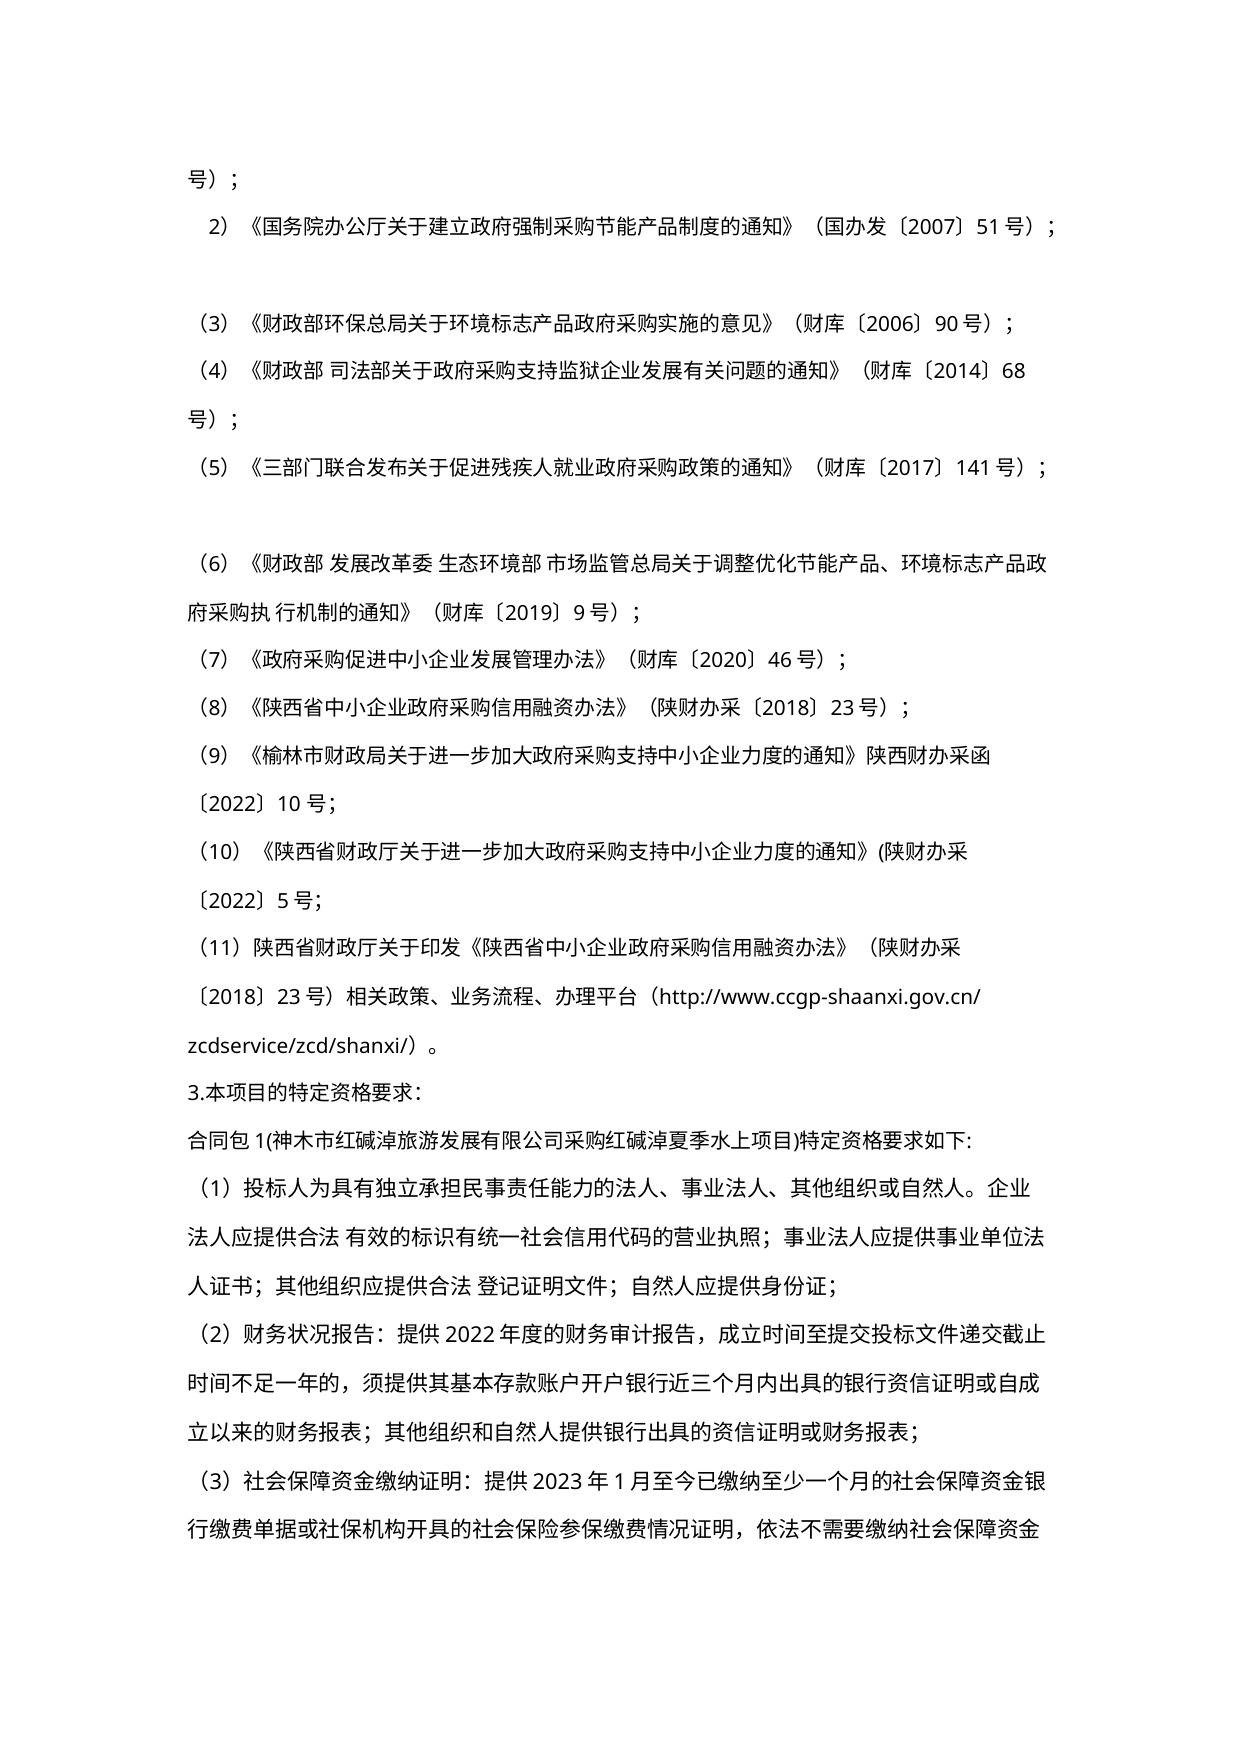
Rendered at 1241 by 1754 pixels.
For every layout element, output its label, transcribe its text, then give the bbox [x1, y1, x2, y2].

text （9）《榆林市财政局关于进一步加大政府采购支持中小企业力度的通知》陕西财办采函〔2022〕10 号； [187, 738, 1053, 819]
text 号）； [187, 162, 1053, 194]
text （10）《陕西省财政厅关于进一步加大政府采购支持中小企业力度的通知》(陕财办采〔2022〕5号； [187, 834, 1053, 915]
text （7）《政府采购促进中小企业发展管理办法》（财库〔2020〕46号）； [187, 643, 1053, 675]
text 3.本项目的特定资格要求： [187, 1076, 1053, 1108]
text （6）《财政部 发展改革委 生态环境部 市场监管总局关于调整优化节能产品、环境标志产品政府采购执 行机制的通知》（财库〔2019〕9号）； [187, 546, 1053, 627]
text 2）《国务院办公厅关于建立政府强制采购节能产品制度的通知》（国办发〔2007〕51号）； [187, 209, 1053, 291]
text （4）《财政部 司法部关于政府采购支持监狱企业发展有关问题的通知》（财库〔2014〕68号）； [187, 353, 1053, 435]
text （3）《财政部环保总局关于环境标志产品政府采购实施的意见》（财库〔2006〕90号）； [187, 306, 1053, 338]
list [187, 1171, 1053, 1544]
text 合同包1(神木市红碱淖旅游发展有限公司采购红碱淖夏季水上项目)特定资格要求如下: [187, 1123, 1053, 1156]
text （5）《三部门联合发布关于促进残疾人就业政府采购政策的通知》（财库〔2017〕141号）； [187, 450, 1053, 531]
text （8）《陕西省中小企业政府采购信用融资办法》（陕财办采〔2018〕23号）； [187, 690, 1053, 723]
text （11）陕西省财政厅关于印发《陕西省中小企业政府采购信用融资办法》（陕财办采〔2018〕23号）相关政策、业务流程、办理平台（http://www.ccgp-shaanxi.gov.cn/zcdservice/zcd/shanxi/）。 [187, 931, 1053, 1061]
